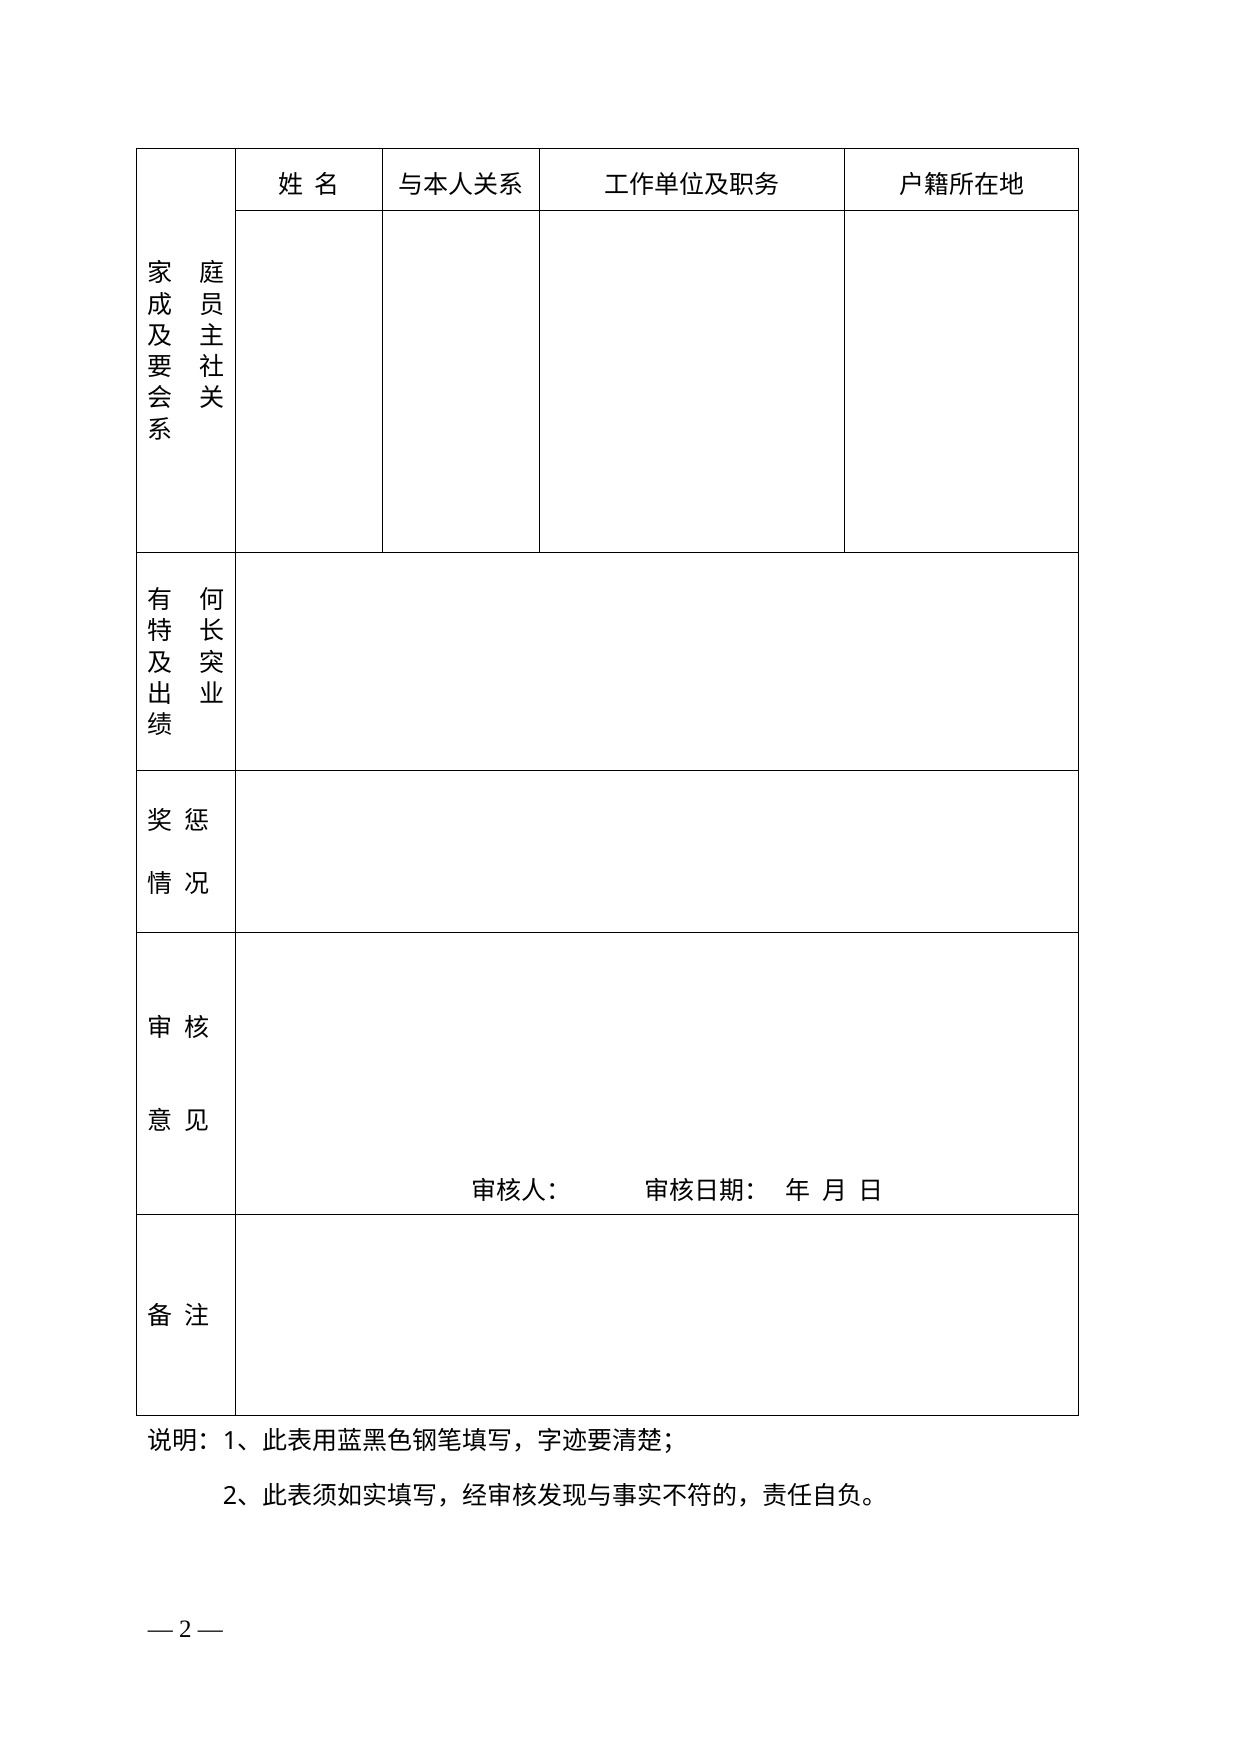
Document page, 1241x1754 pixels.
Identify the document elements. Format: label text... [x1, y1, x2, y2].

table_cell 审核人： 审核日期： 年 月 日 [236, 933, 1078, 1214]
table_header 家 庭成 员及 主要 社会 关系 [137, 149, 235, 552]
table_header 工作单位及职务 [540, 149, 844, 210]
table_cell [540, 211, 844, 552]
table_header 姓 名 [236, 149, 382, 210]
table_header 户籍所在地 [845, 149, 1078, 210]
table_cell [383, 211, 539, 552]
table_cell 奖 惩 情 况 [137, 771, 235, 932]
table_cell 备 注 [137, 1215, 235, 1415]
table_cell 审 核 意 见 [137, 933, 235, 1214]
text 说明：1、此表用蓝黑色钢笔填写，字迹要清楚； [148, 1416, 1092, 1458]
table_cell [236, 211, 382, 552]
table_header 与本人关系 [383, 149, 539, 210]
table_cell [845, 211, 1078, 552]
text 2、此表须如实填写，经审核发现与事实不符的，责任自负。 [148, 1458, 1092, 1516]
table_cell [236, 1215, 1078, 1415]
table_cell 有 何特 长及 突出 业绩 [137, 553, 235, 770]
table_cell [236, 771, 1078, 932]
table_cell [236, 553, 1078, 770]
